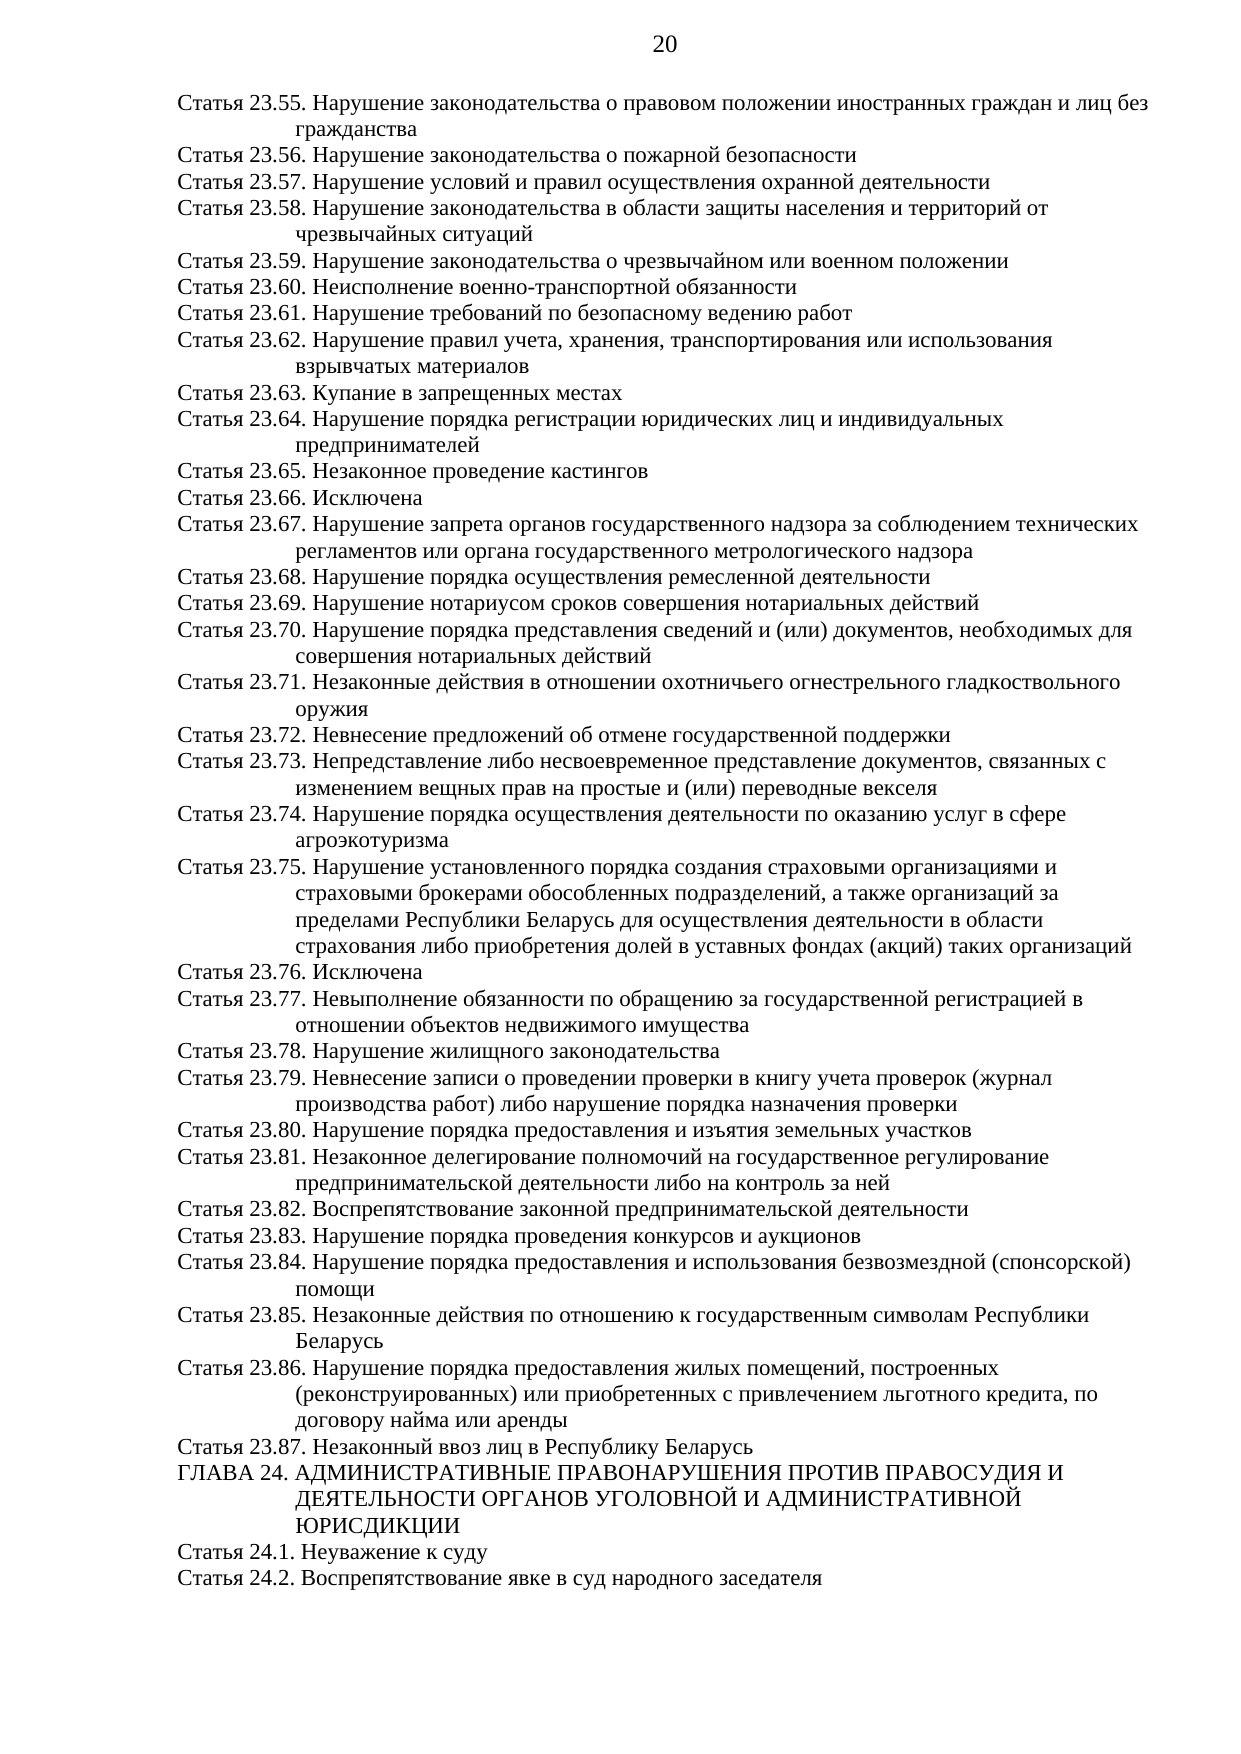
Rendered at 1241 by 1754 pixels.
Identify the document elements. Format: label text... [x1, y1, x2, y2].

text Статья 23.86. Нарушение порядка предоставления жилых помещений, построенных (реконструированных) или приобретенных с привлечением льготного кредита, по договору найма или аренды [177, 1354, 1153, 1433]
text Статья 23.69. Нарушение нотариусом сроков совершения нотариальных действий [177, 589, 1153, 616]
text Статья 23.60. Неисполнение военно-транспортной обязанности [177, 273, 1153, 299]
text Статья 23.82. Воспрепятствование законной предпринимательской деятельности [177, 1196, 1153, 1222]
text Статья 24.2. Воспрепятствование явке в суд народного заседателя [177, 1564, 1153, 1591]
text Статья 23.70. Нарушение порядка представления сведений и (или) документов, необходимых для совершения нотариальных действий [177, 616, 1153, 668]
text ГЛАВА 24. АДМИНИСТРАТИВНЫЕ ПРАВОНАРУШЕНИЯ ПРОТИВ ПРАВОСУДИЯ И ДЕЯТЕЛЬНОСТИ ОРГАНОВ УГОЛОВНОЙ И АДМИНИСТРАТИВНОЙ ЮРИСДИКЦИИ [177, 1459, 1153, 1538]
text Статья 23.65. Незаконное проведение кастингов [177, 458, 1153, 484]
text Статья 23.77. Невыполнение обязанности по обращению за государственной регистрацией в отношении объектов недвижимого имущества [177, 985, 1153, 1037]
text Статья 23.61. Нарушение требований по безопасному ведению работ [177, 299, 1153, 326]
text Статья 23.87. Незаконный ввоз лиц в Республику Беларусь [177, 1433, 1153, 1459]
text Статья 23.57. Нарушение условий и правил осуществления охранной деятельности [177, 168, 1153, 194]
text Статья 23.75. Нарушение установленного порядка создания страховыми организациями и страховыми брокерами обособленных подразделений, а также организаций за пределами Республики Беларусь для осуществления деятельности в области страхования либо приобретения долей в уставных фондах (акций) таких организаций [177, 853, 1153, 958]
text Статья 23.62. Нарушение правил учета, хранения, транспортирования или использования взрывчатых материалов [177, 326, 1153, 378]
text Статья 23.66. Исключена [177, 484, 1153, 510]
text Статья 23.64. Нарушение порядка регистрации юридических лиц и индивидуальных предпринимателей [177, 405, 1153, 458]
text Статья 24.1. Неуважение к суду [177, 1538, 1153, 1564]
text Статья 23.79. Невнесение записи о проведении проверки в книгу учета проверок (журнал производства работ) либо нарушение порядка назначения проверки [177, 1064, 1153, 1116]
text Статья 23.85. Незаконные действия по отношению к государственным символам Республики Беларусь [177, 1301, 1153, 1354]
text Статья 23.78. Нарушение жилищного законодательства [177, 1037, 1153, 1064]
text Статья 23.76. Исключена [177, 958, 1153, 985]
text Статья 23.72. Невнесение предложений об отмене государственной поддержки [177, 721, 1153, 747]
text Статья 23.55. Нарушение законодательства о правовом положении иностранных граждан и лиц без гражданства [177, 89, 1153, 141]
text Статья 23.83. Нарушение порядка проведения конкурсов и аукционов [177, 1222, 1153, 1248]
text Статья 23.59. Нарушение законодательства о чрезвычайном или военном положении [177, 247, 1153, 273]
text Статья 23.67. Нарушение запрета органов государственного надзора за соблюдением технических регламентов или органа государственного метрологического надзора [177, 510, 1153, 563]
text Статья 23.80. Нарушение порядка предоставления и изъятия земельных участков [177, 1116, 1153, 1143]
text Статья 23.63. Купание в запрещенных местах [177, 378, 1153, 405]
text Статья 23.74. Нарушение порядка осуществления деятельности по оказанию услуг в сфере агроэкотуризма [177, 800, 1153, 853]
text Статья 23.71. Незаконные действия в отношении охотничьего огнестрельного гладкоствольного оружия [177, 668, 1153, 721]
text Статья 23.84. Нарушение порядка предоставления и использования безвозмездной (спонсорской) помощи [177, 1248, 1153, 1301]
text Статья 23.58. Нарушение законодательства в области защиты населения и территорий от чрезвычайных ситуаций [177, 194, 1153, 247]
text Статья 23.81. Незаконное делегирование полномочий на государственное регулирование предпринимательской деятельности либо на контроль за ней [177, 1143, 1153, 1196]
text Статья 23.56. Нарушение законодательства о пожарной безопасности [177, 141, 1153, 168]
text Статья 23.68. Нарушение порядка осуществления ремесленной деятельности [177, 563, 1153, 589]
text Статья 23.73. Непредставление либо несвоевременное представление документов, связанных с изменением вещных прав на простые и (или) переводные векселя [177, 747, 1153, 800]
